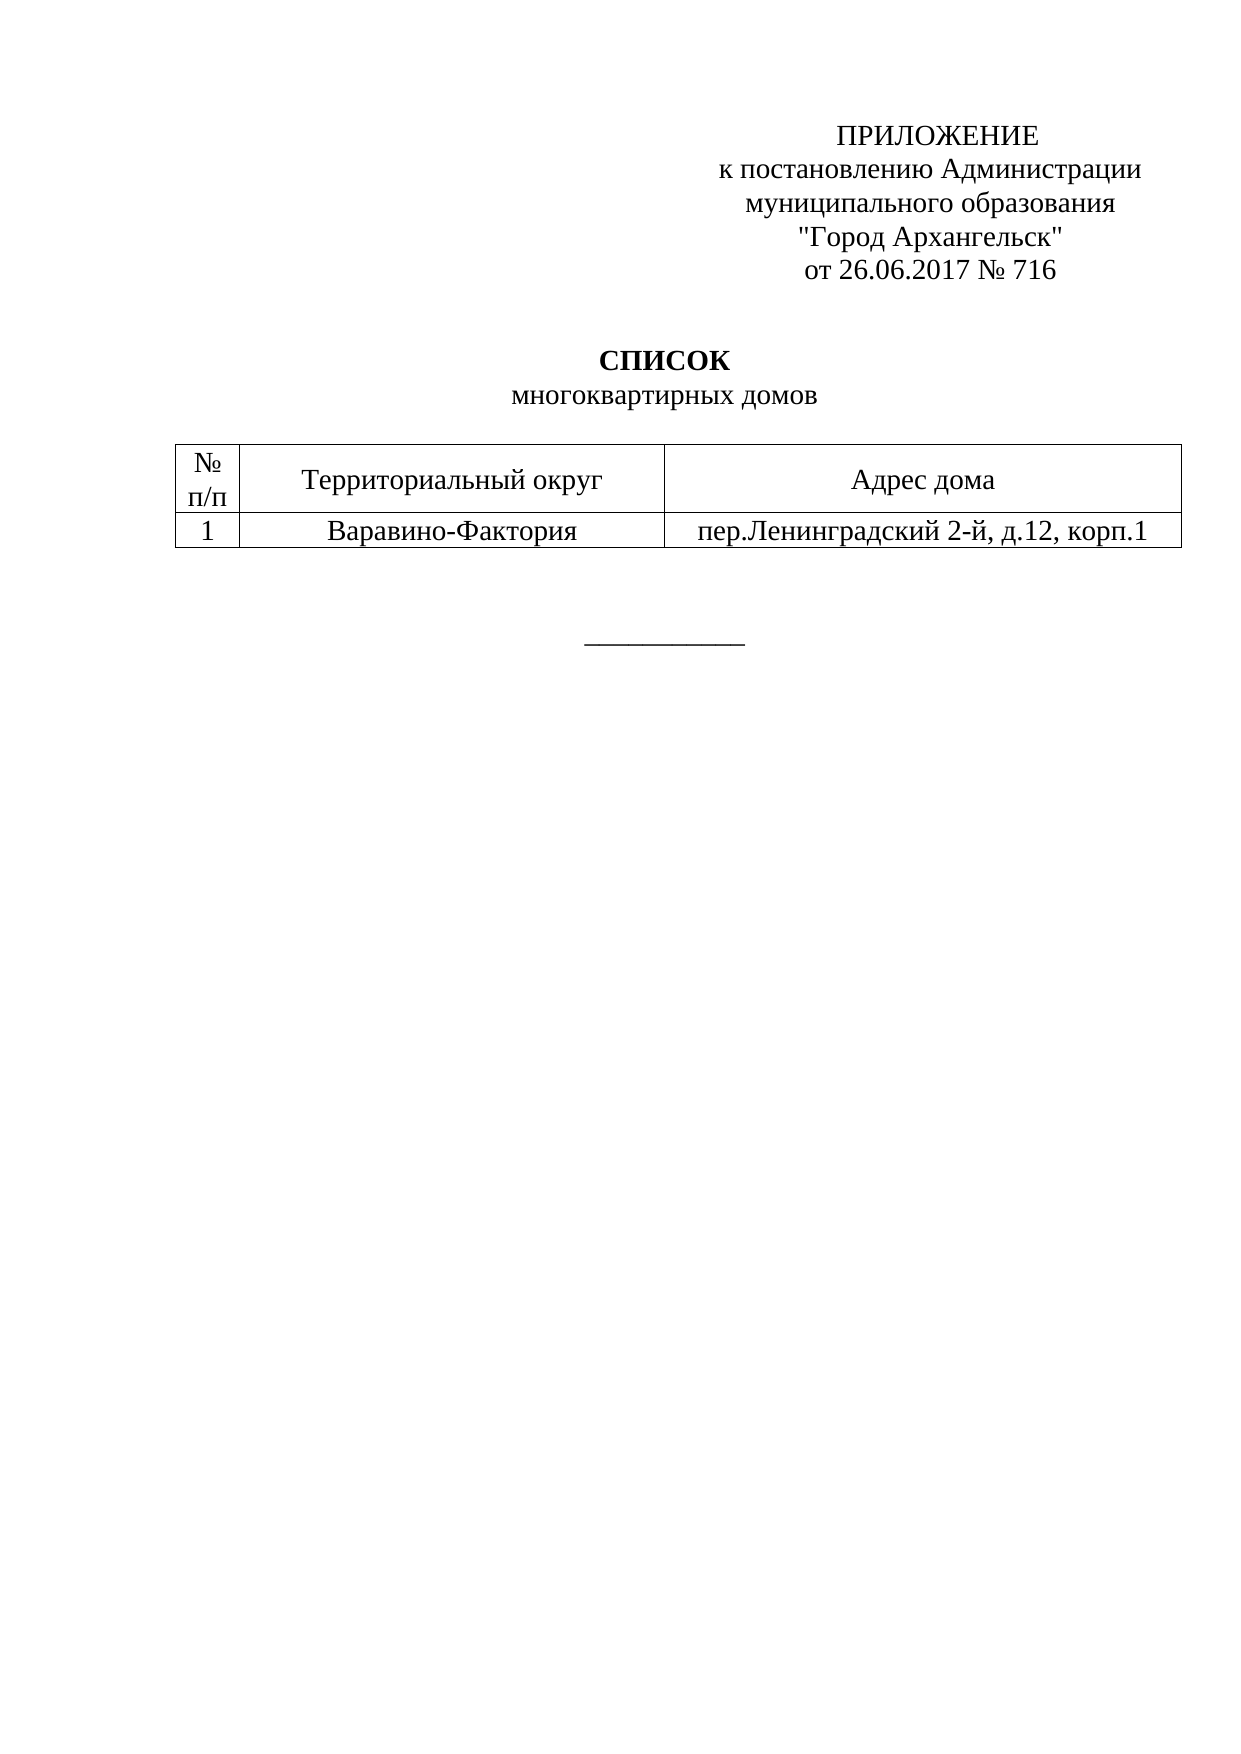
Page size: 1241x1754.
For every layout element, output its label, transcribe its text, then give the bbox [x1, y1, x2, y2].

table_header Адрес дома [665, 445, 1181, 512]
table_header Территориальный округ [240, 445, 664, 512]
table_cell пер.Ленинградский 2-й, д.12, корп.1 [665, 513, 1181, 547]
text ___________ [177, 615, 1152, 648]
text к постановлению Администрации [709, 152, 1152, 185]
text "Город Архангельск" [709, 219, 1152, 252]
table_cell 1 [176, 513, 239, 547]
text СПИСОК [177, 343, 1152, 377]
text ПРИЛОЖЕНИЕ [723, 118, 1152, 152]
text многоквартирных домов [177, 377, 1152, 411]
table_cell Варавино-Фактория [240, 513, 664, 547]
table_header № п/п [176, 445, 239, 512]
text муниципального образования [709, 185, 1152, 219]
text от 26.06.2017 № 716 [709, 252, 1152, 286]
